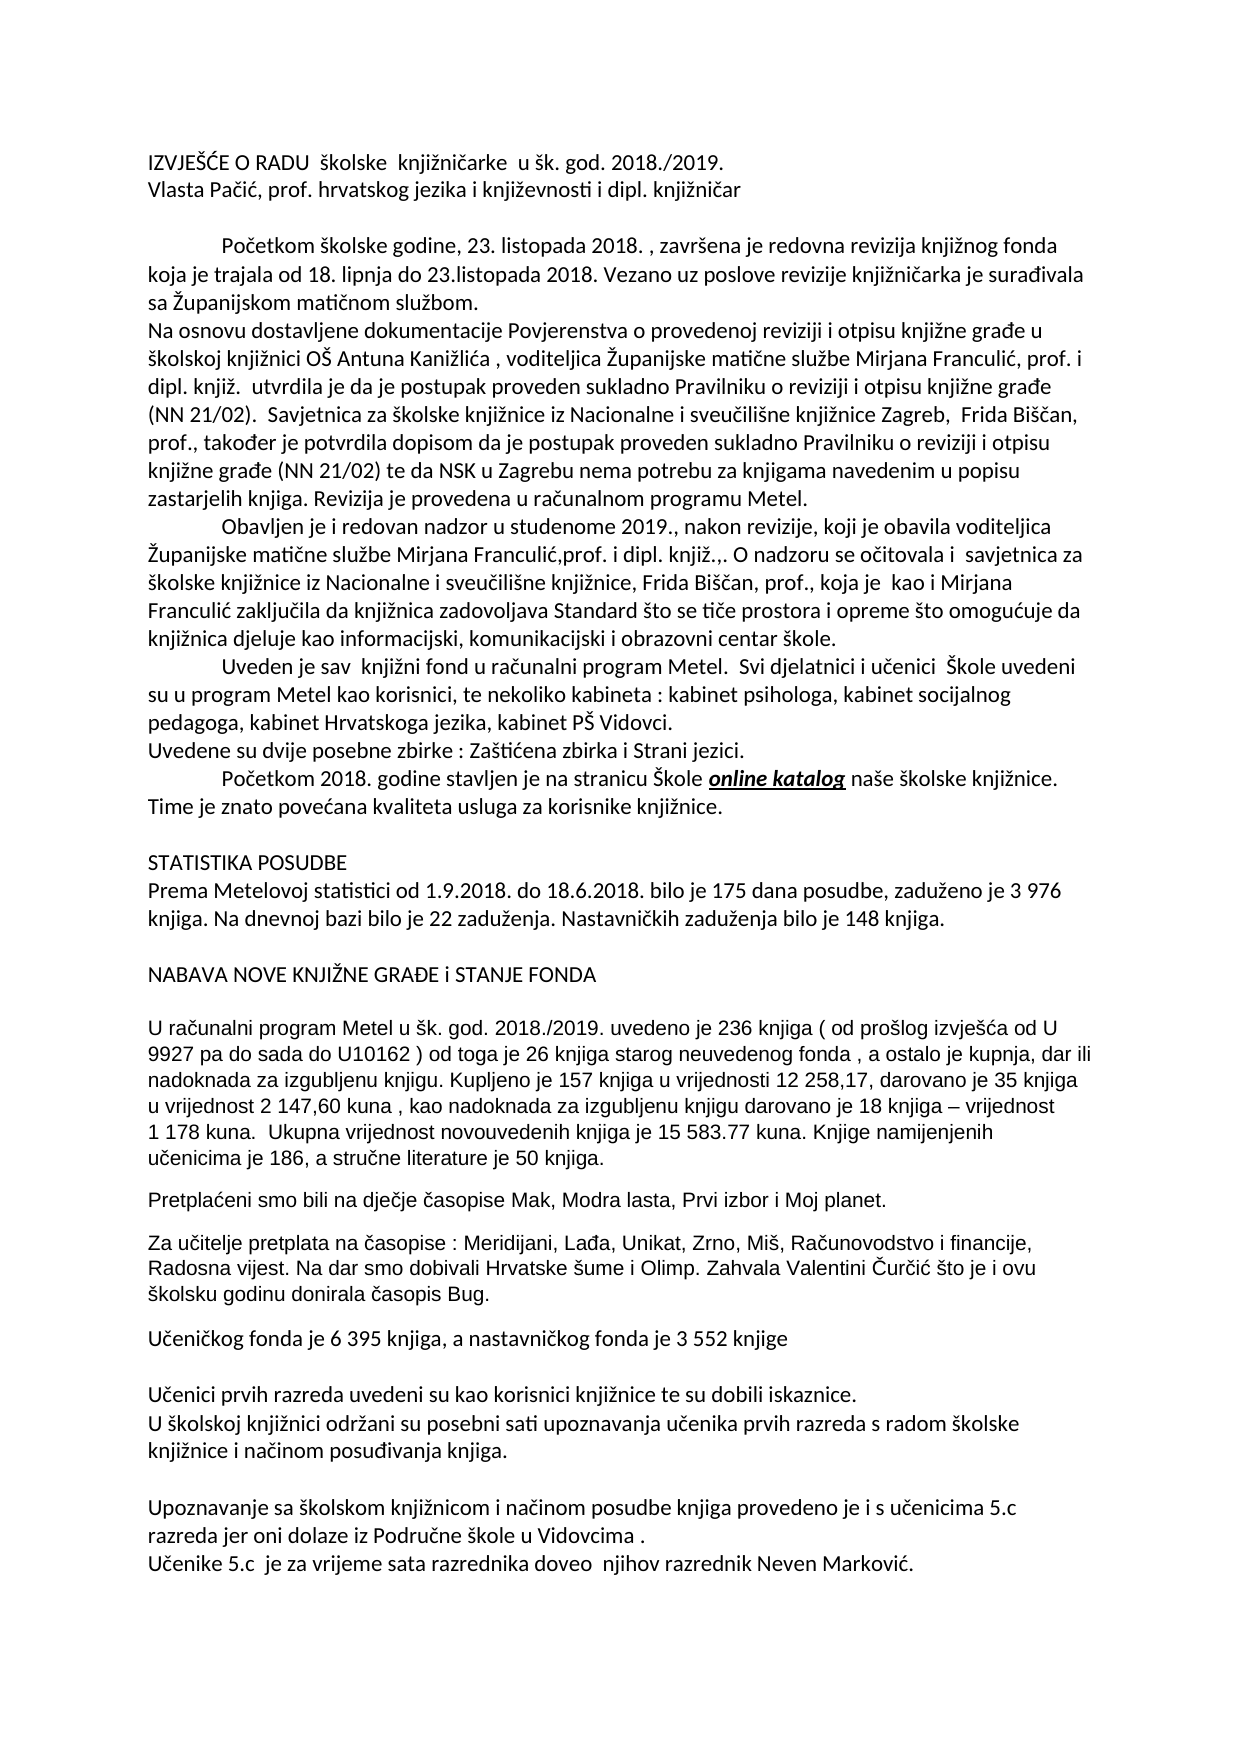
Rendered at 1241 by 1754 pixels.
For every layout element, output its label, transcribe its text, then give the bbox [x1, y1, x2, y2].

text Uvedene su dvije posebne zbirke : Zaštićena zbirka i Strani jezici. [148, 736, 1093, 764]
text U računalni program Metel u šk. god. 2018./2019. uvedeno je 236 knjiga ( od prošlog izvješća od U 9927 pa do sada do U10162 ) od toga je 26 knjiga starog neuvedenog fonda , a ostalo je kupnja, dar ili nadoknada za izgubljenu knjigu. Kupljeno je 157 knjiga u vrijednosti 12 258,17, darovano je 35 knjiga u vrijednost 2 147,60 kuna , kao nadoknada za izgubljenu knjigu darovano je 18 knjiga – vrijednost 1 178 kuna. Ukupna vrijednost novouvedenih knjiga je 15 583.77 kuna. Knjige namijenjenih učenicima je 186, a stručne literature je 50 knjiga. [148, 1016, 1093, 1169]
text Učenike 5.c je za vrijeme sata razrednika doveo njihov razrednik Neven Marković. [148, 1549, 1093, 1577]
text U školskoj knjižnici održani su posebni sati upoznavanja učenika prvih razreda s radom školske knjižnice i načinom posuđivanja knjiga. [148, 1409, 1093, 1465]
text Vlasta Pačić, prof. hrvatskog jezika i književnosti i dipl. knjižničar [148, 176, 1093, 204]
text Učeničkog fonda je 6 395 knjiga, a nastavničkog fonda je 3 552 knjige [148, 1324, 1093, 1353]
text Početkom 2018. godine stavljen je na stranicu Škole online katalog naše školske knjižnice. Time je znato povećana kvaliteta usluga za korisnike knjižnice. [148, 764, 1093, 820]
text Prema Metelovoj statistici od 1.9.2018. do 18.6.2018. bilo je 175 dana posudbe, zaduženo je 3 976 knjiga. Na dnevnoj bazi bilo je 22 zaduženja. Nastavničkih zaduženja bilo je 148 knjiga. [148, 876, 1093, 932]
text IZVJEŠĆE O RADU školske knjižničarke u šk. god. 2018./2019. [148, 148, 1093, 176]
text Pretplaćeni smo bili na dječje časopise Mak, Modra lasta, Prvi izbor i Moj planet. [148, 1188, 1093, 1212]
text Za učitelje pretplata na časopise : Meridijani, Lađa, Unikat, Zrno, Miš, Računovodstvo i financije, Radosna vijest. Na dar smo dobivali Hrvatske šume i Olimp. Zahvala Valentini Čurčić što je i ovu školsku godinu donirala časopis Bug. [148, 1230, 1093, 1306]
text Obavljen je i redovan nadzor u studenome 2019., nakon revizije, koji je obavila voditeljica Županijske matične službe Mirjana Franculić,prof. i dipl. knjiž.,. O nadzoru se očitovala i savjetnica za školske knjižnice iz Nacionalne i sveučilišne knjižnice, Frida Biščan, prof., koja je kao i Mirjana Franculić zaključila da knjižnica zadovoljava Standard što se tiče prostora i opreme što omogućuje da knjižnica djeluje kao informacijski, komunikacijski i obrazovni centar škole. [148, 512, 1093, 652]
text NABAVA NOVE KNJIŽNE GRAĐE i STANJE FONDA [148, 960, 1093, 988]
text Upoznavanje sa školskom knjižnicom i načinom posudbe knjiga provedeno je i s učenicima 5.c razreda jer oni dolaze iz Područne škole u Vidovcima . [148, 1493, 1093, 1549]
text Učenici prvih razreda uvedeni su kao korisnici knjižnice te su dobili iskaznice. [148, 1381, 1093, 1409]
text Uveden je sav knjižni fond u računalni program Metel. Svi djelatnici i učenici Škole uvedeni su u program Metel kao korisnici, te nekoliko kabineta : kabinet psihologa, kabinet socijalnog pedagoga, kabinet Hrvatskoga jezika, kabinet PŠ Vidovci. [148, 652, 1093, 736]
text Početkom školske godine, 23. listopada 2018. , završena je redovna revizija knjižnog fonda koja je trajala od 18. lipnja do 23.listopada 2018. Vezano uz poslove revizije knjižničarka je surađivala sa Županijskom matičnom službom. [148, 232, 1093, 316]
text Na osnovu dostavljene dokumentacije Povjerenstva o provedenoj reviziji i otpisu knjižne građe u školskoj knjižnici OŠ Antuna Kanižlića , voditeljica Županijske matične službe Mirjana Franculić, prof. i dipl. knjiž. utvrdila je da je postupak proveden sukladno Pravilniku o reviziji i otpisu knjižne građe (NN 21/02). Savjetnica za školske knjižnice iz Nacionalne i sveučilišne knjižnice Zagreb, Frida Biščan, prof., također je potvrdila dopisom da je postupak proveden sukladno Pravilniku o reviziji i otpisu knjižne građe (NN 21/02) te da NSK u Zagrebu nema potrebu za knjigama navedenim u popisu zastarjelih knjiga. Revizija je provedena u računalnom programu Metel. [148, 316, 1093, 512]
text STATISTIKA POSUDBE [148, 848, 1093, 876]
